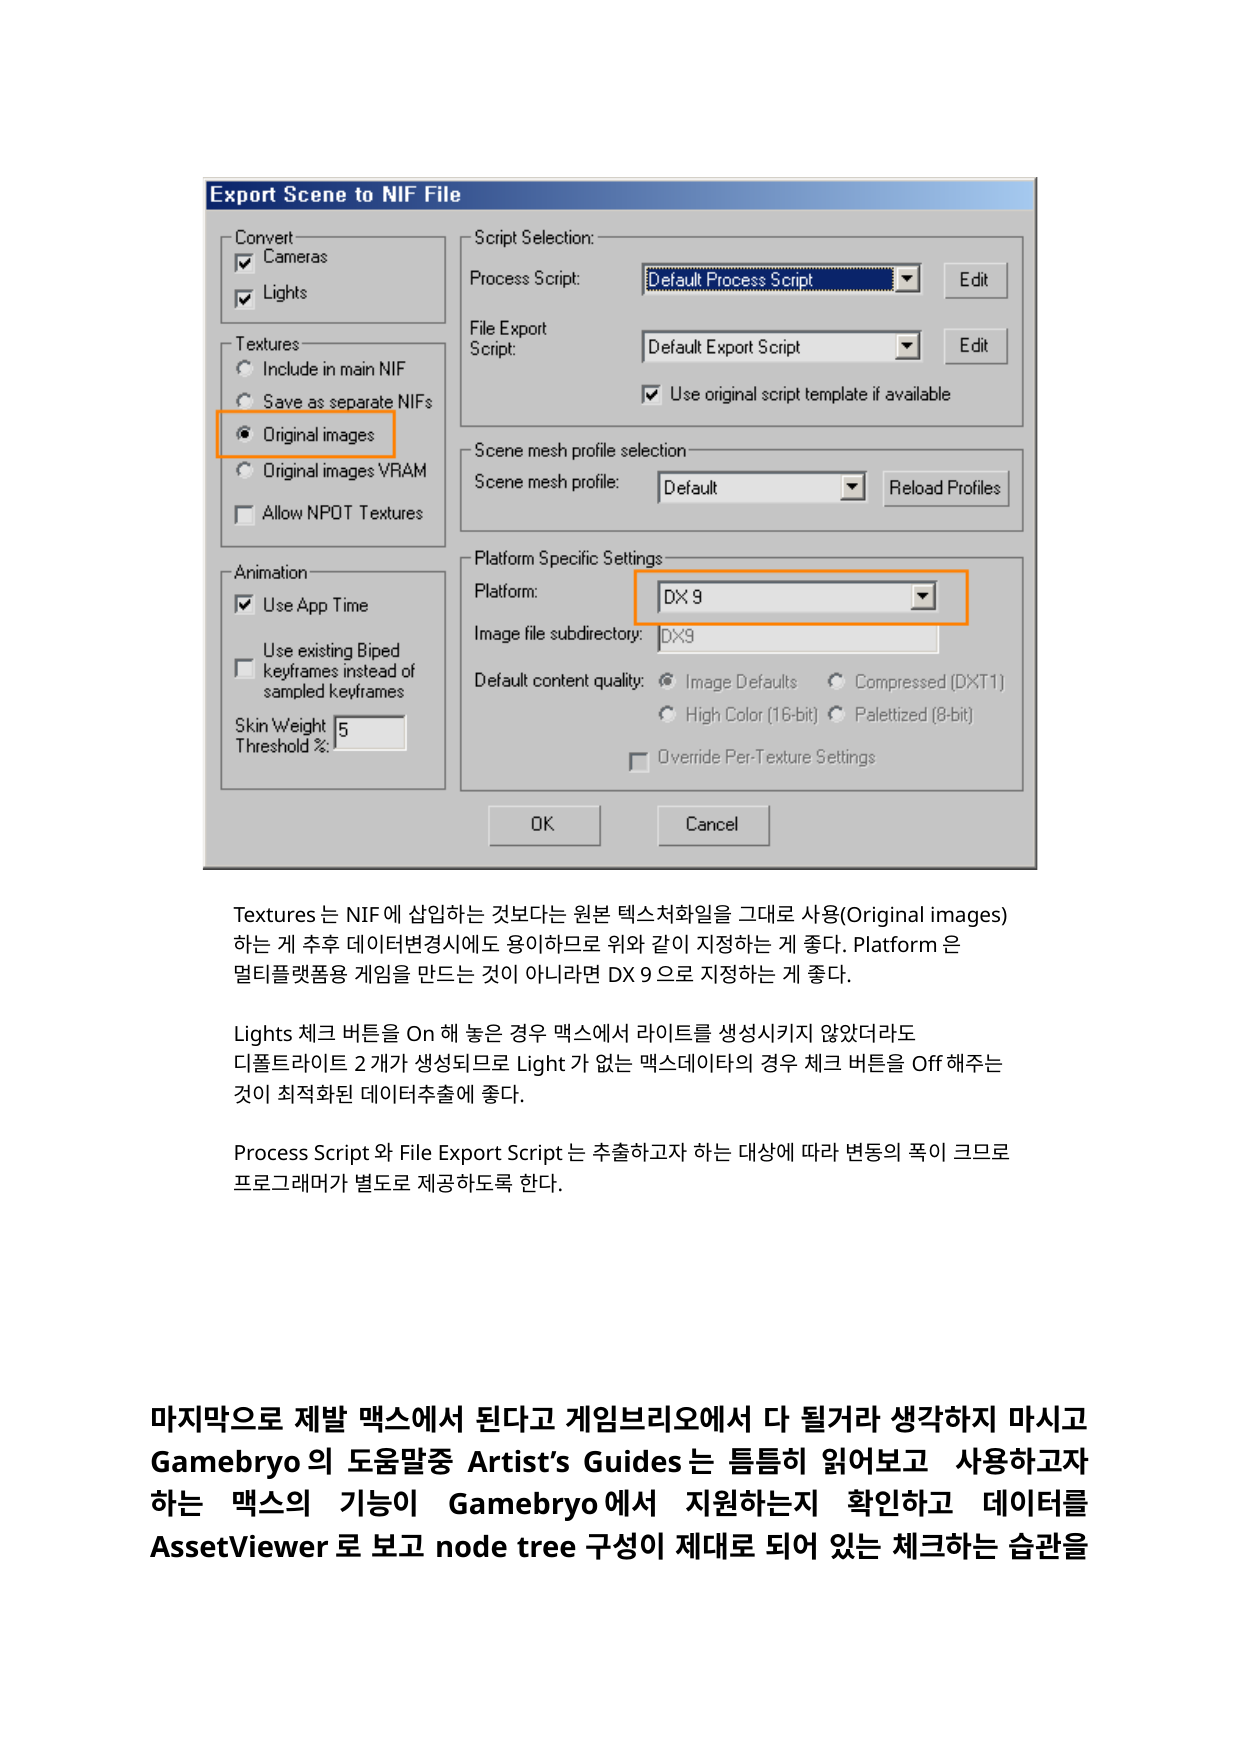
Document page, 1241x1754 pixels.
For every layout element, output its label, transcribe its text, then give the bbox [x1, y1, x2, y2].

text 디폴트라이트 2개가 생성되므로 Light가 없는 맥스데이타의 경우 체크 버튼을 Off해주는 [192, 1047, 1090, 1078]
picture [202, 177, 1038, 870]
text 멀티플랫폼용 게임을 만드는 것이 아니라면 DX 9으로 지정하는 게 좋다. [171, 958, 1090, 989]
text 프로그래머가 별도로 제공하도록 한다. [171, 1167, 1090, 1197]
text 하는 게 추후 데이터변경시에도 용이하므로 위와 같이 지정하는 게 좋다. Platform은 [150, 928, 1090, 958]
text Lights 체크 버튼을 On 해 놓은 경우 맥스에서 라이트를 생성시키지 않았더라도 [171, 1017, 1090, 1047]
text Textures는 NIF에 삽입하는 것보다는 원본 텍스처화일을 그대로 사용(Original images) [150, 898, 1090, 928]
text 것이 최적화된 데이터추출에 좋다. [192, 1078, 1090, 1108]
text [150, 1396, 1090, 1566]
text Process Script와 File Export Script는 추출하고자 하는 대상에 따라 변동의 폭이 크므로 [171, 1137, 1090, 1167]
